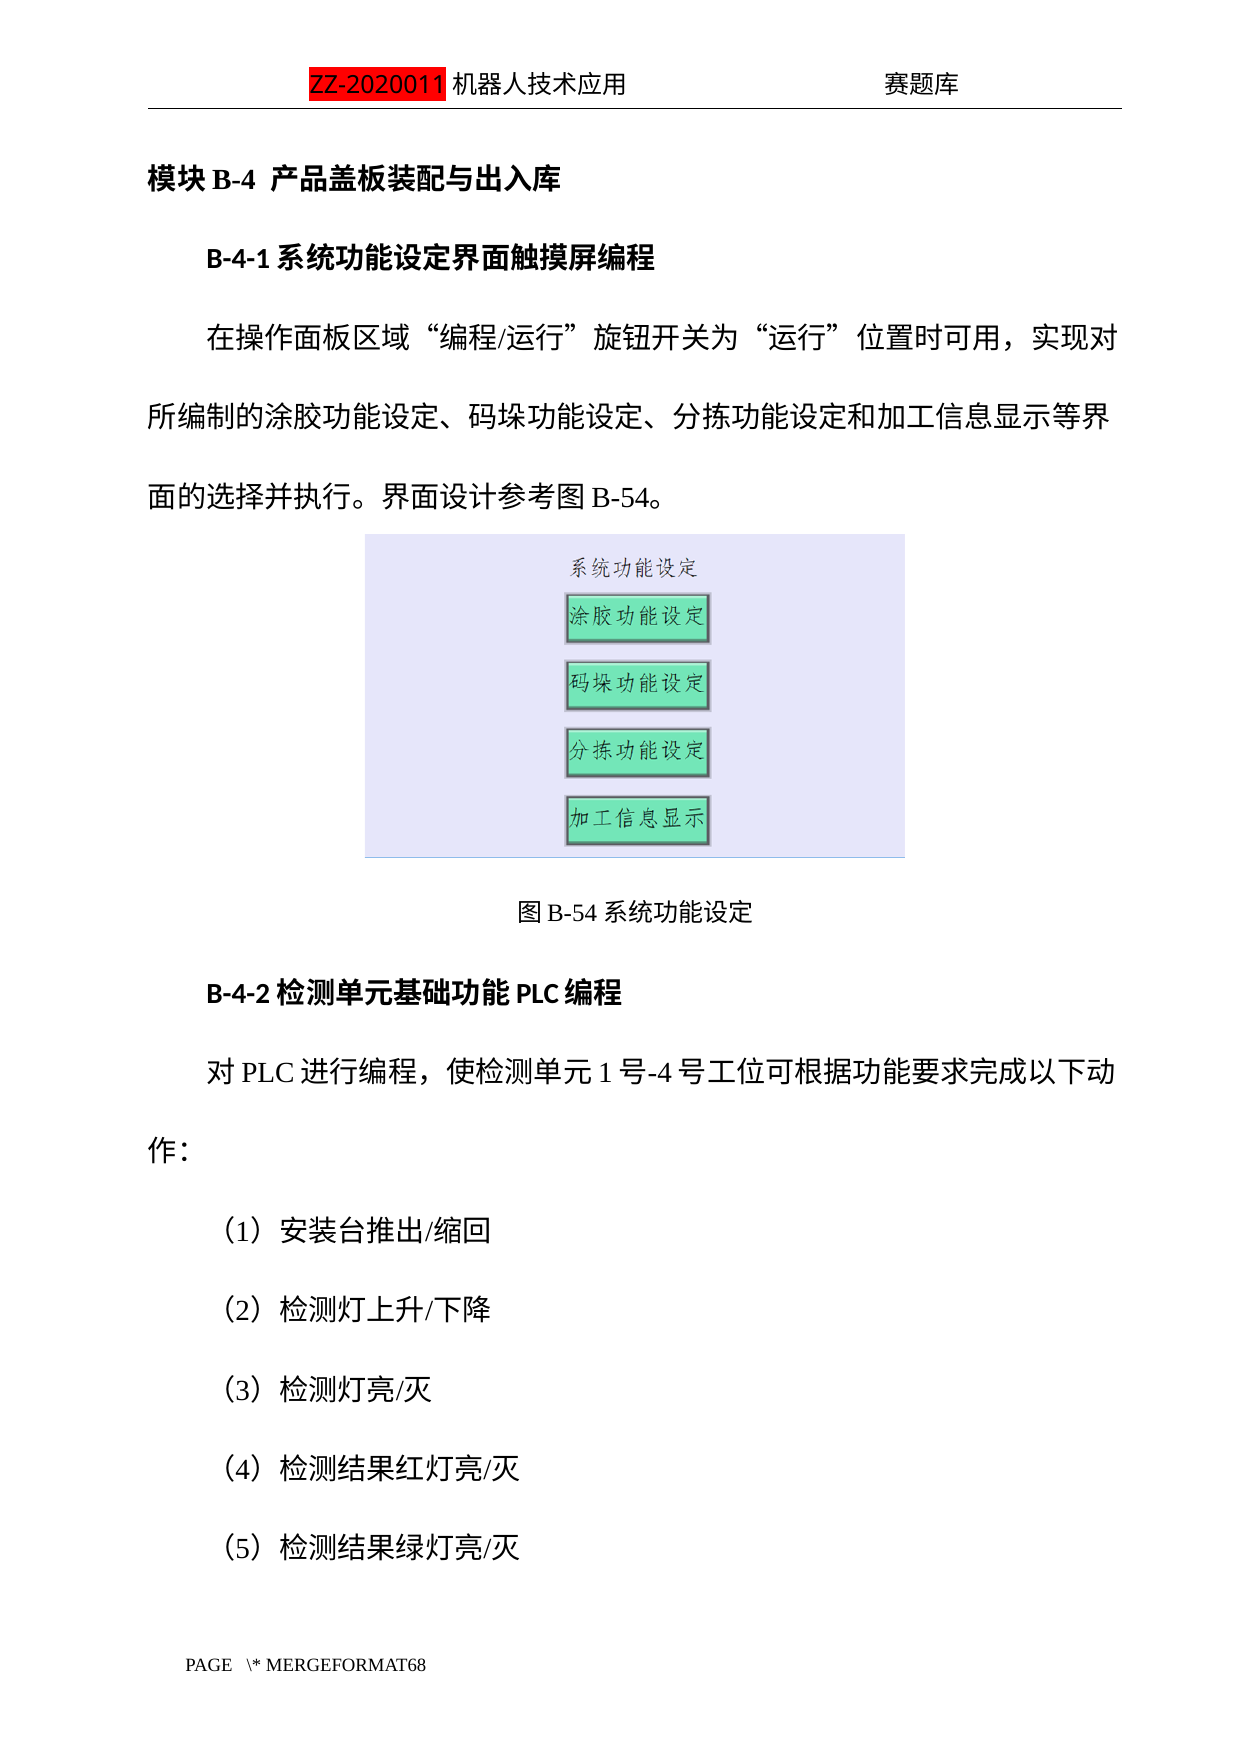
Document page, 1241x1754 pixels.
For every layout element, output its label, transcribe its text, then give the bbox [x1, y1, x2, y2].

text （5）检测结果绿灯亮/灭 [148, 1506, 1122, 1586]
text （2）检测灯上升/下降 [148, 1268, 1122, 1348]
text 在操作面板区域“编程/运行”旋钮开关为“运行”位置时可用，实现对所编制的涂胶功能设定、码垛功能设定、分拣功能设定和加工信息显示等界面的选择并执行。界面设计参考图B-54。 [148, 296, 1122, 534]
text B-4-1 系统功能设定界面触摸屏编程 [148, 217, 1122, 296]
text 图B-54 系统功能设定 [148, 891, 1122, 931]
text 对PLC进行编程，使检测单元1号-4号工位可根据功能要求完成以下动作： [148, 1030, 1122, 1189]
text （1）安装台推出/缩回 [148, 1189, 1122, 1268]
picture [364, 534, 905, 858]
text B-4-2 检测单元基础功能PLC编程 [148, 951, 1122, 1030]
subtitle 模块B-4 产品盖板装配与出入库 [148, 137, 1122, 217]
text （3）检测灯亮/灭 [148, 1348, 1122, 1427]
text （4）检测结果红灯亮/灭 [148, 1427, 1122, 1506]
